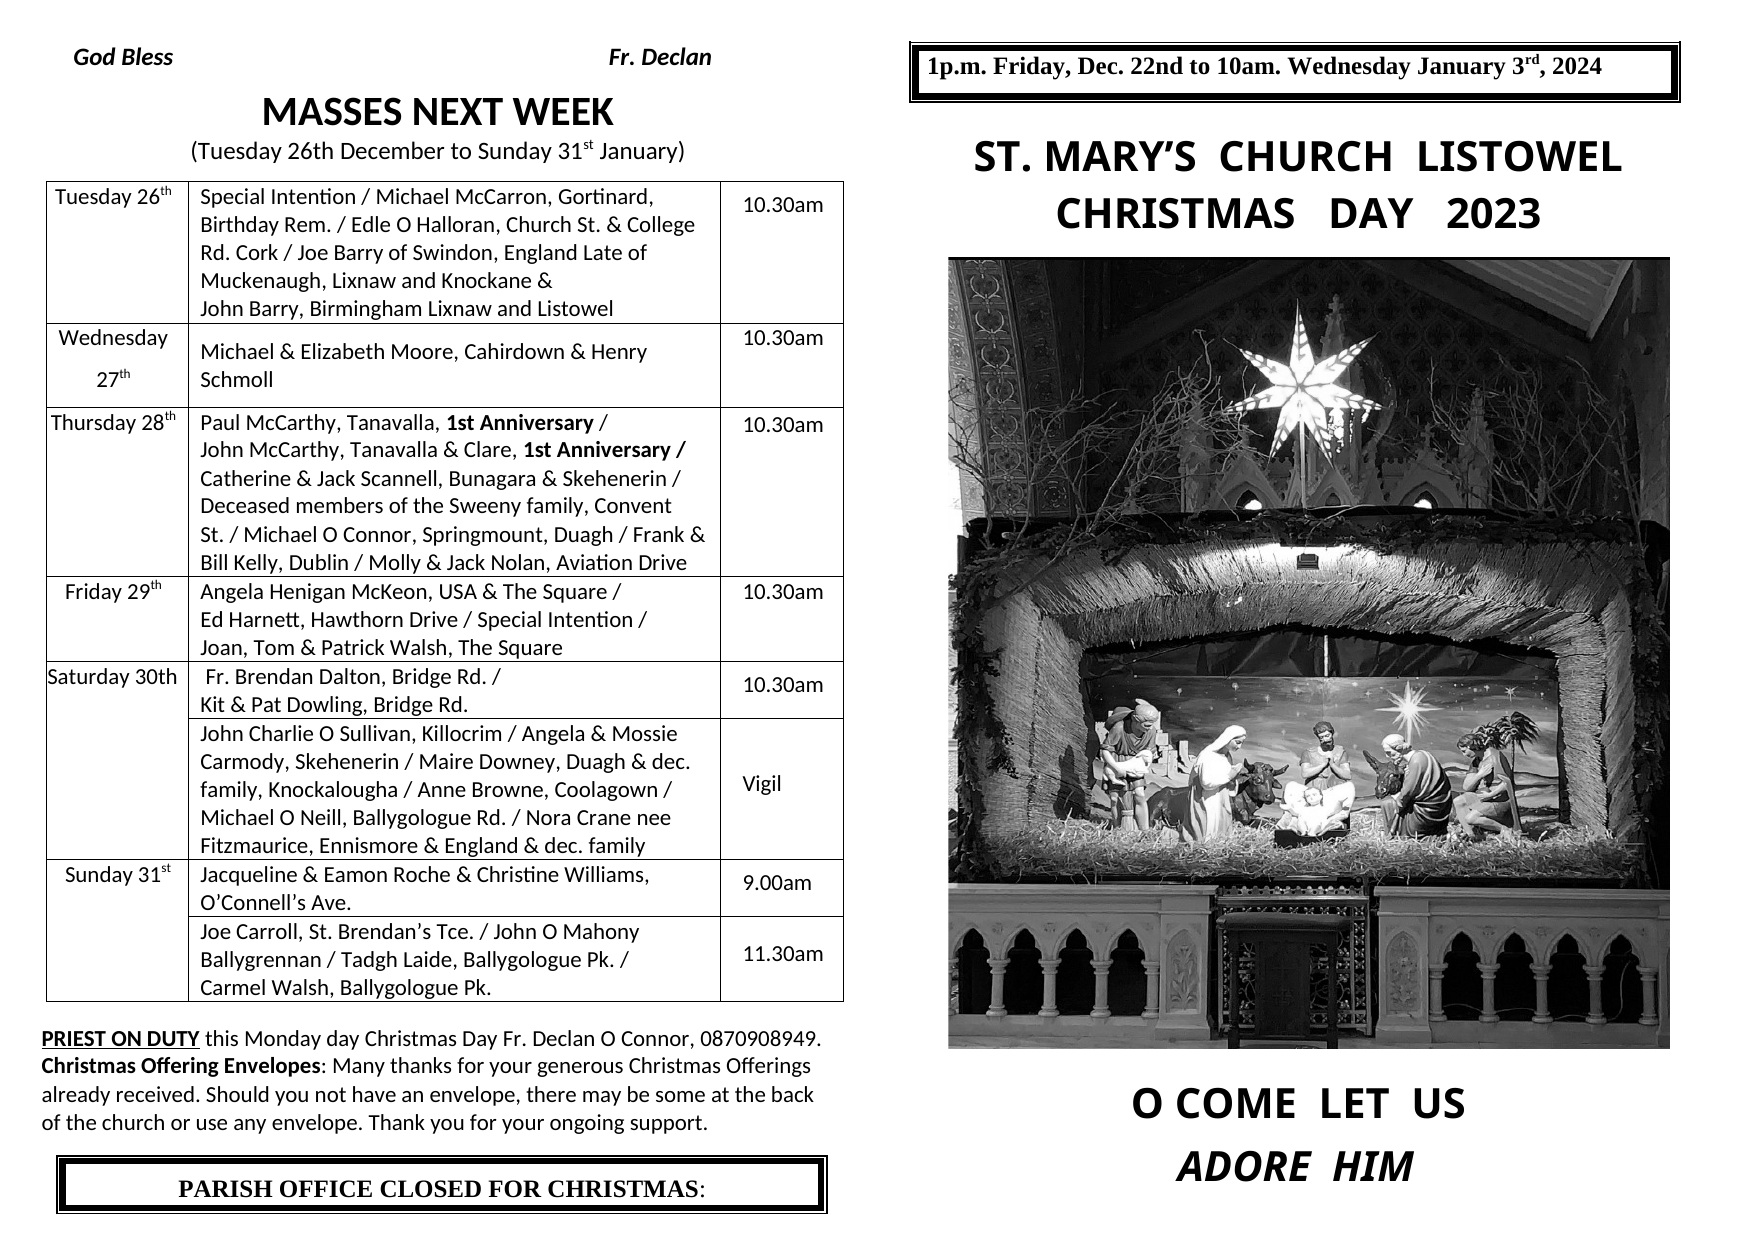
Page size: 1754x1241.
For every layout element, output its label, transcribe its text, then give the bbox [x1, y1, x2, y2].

table_cell 9.00am [721, 860, 843, 916]
text ADORE HIM [909, 1137, 1687, 1194]
table_header Special Intention / Michael McCarron, Gortinard, Birthday Rem. / Edle O Halloran, Church St. & College Rd. Cork / Joe Barry of Swindon, England Late of Muckenaugh, Lixnaw and Knockane & John Barry, Birmingham Lixnaw and Listowel [189, 182, 720, 322]
table_cell Jacqueline & Eamon Roche & Christine Williams, O’Connell’s Ave. [189, 860, 720, 916]
table_cell 10.30am [721, 662, 843, 718]
table_cell Paul McCarthy, Tanavalla, 1st Anniversary / John McCarthy, Tanavalla & Clare, 1st Anniversary / Catherine & Jack Scannell, Bunagara & Skehenerin / Deceased members of the Sweeny family, Convent St. / Michael O Connor, Springmount, Duagh / Frank & Bill Kelly, Dublin / Molly & Jack Nolan, Aviation Drive [189, 408, 720, 576]
text Parish Office Closed for Christmas: [66, 1164, 818, 1205]
text PRIEST ON DUTY this Monday day Christmas Day Fr. Declan O Connor, 0870908949. Christmas Offering Envelopes: Many thanks for your generous Christmas Offerings already received. Should you not have an envelope, there may be some at the back of the church or use any envelope. Thank you for your ongoing support. [41, 1024, 834, 1136]
table_cell Michael & Elizabeth Moore, Cahirdown & Henry Schmoll [189, 324, 720, 407]
text God Bless Fr. Declan [56, 41, 834, 72]
table_header 10.30am [721, 182, 843, 322]
table_cell John Charlie O Sullivan, Killocrim / Angela & Mossie Carmody, Skehenerin / Maire Downey, Duagh & dec. family, Knockalougha / Anne Browne, Coolagown / Michael O Neill, Ballygologue Rd. / Nora Crane nee Fitzmaurice, Ennismore & England & dec. family [189, 719, 720, 859]
table_cell Friday 29th [47, 577, 188, 661]
table_cell 11.30am [721, 917, 843, 1001]
text MASSES NEXT WEEK [56, 84, 819, 135]
table_cell Sunday 31st [47, 860, 188, 1001]
text 1p.m. Friday, Dec. 22nd to 10am. Wednesday January 3rd, 2024 [919, 51, 1671, 79]
table_header Tuesday 26th [47, 182, 188, 322]
text ST. MARY’S CHURCH LISTOWEL [909, 127, 1687, 184]
table_cell Angela Henigan McKeon, USA & The Square / Ed Harnett, Hawthorn Drive / Special Intention / Joan, Tom & Patrick Walsh, The Square [189, 577, 720, 661]
table_cell Thursday 28th [47, 408, 188, 576]
table_cell Saturday 30th [47, 662, 188, 859]
table_cell Vigil [721, 719, 843, 859]
table_cell Fr. Brendan Dalton, Bridge Rd. / Kit & Pat Dowling, Bridge Rd. [189, 662, 720, 718]
table_cell Wednesday 27th [47, 324, 188, 407]
table_cell 10.30am [721, 408, 843, 576]
text (Tuesday 26th December to Sunday 31st January) [56, 135, 819, 166]
text CHRISTMAS DAY 2023 [909, 184, 1687, 241]
table_cell 10.30am [721, 324, 843, 407]
table_cell Joe Carroll, St. Brendan’s Tce. / John O Mahony Ballygrennan / Tadgh Laide, Ballygologue Pk. / Carmel Walsh, Ballygologue Pk. [189, 917, 720, 1001]
subtitle O COME LET US [909, 266, 1687, 1131]
table_cell 10.30am [721, 577, 843, 661]
